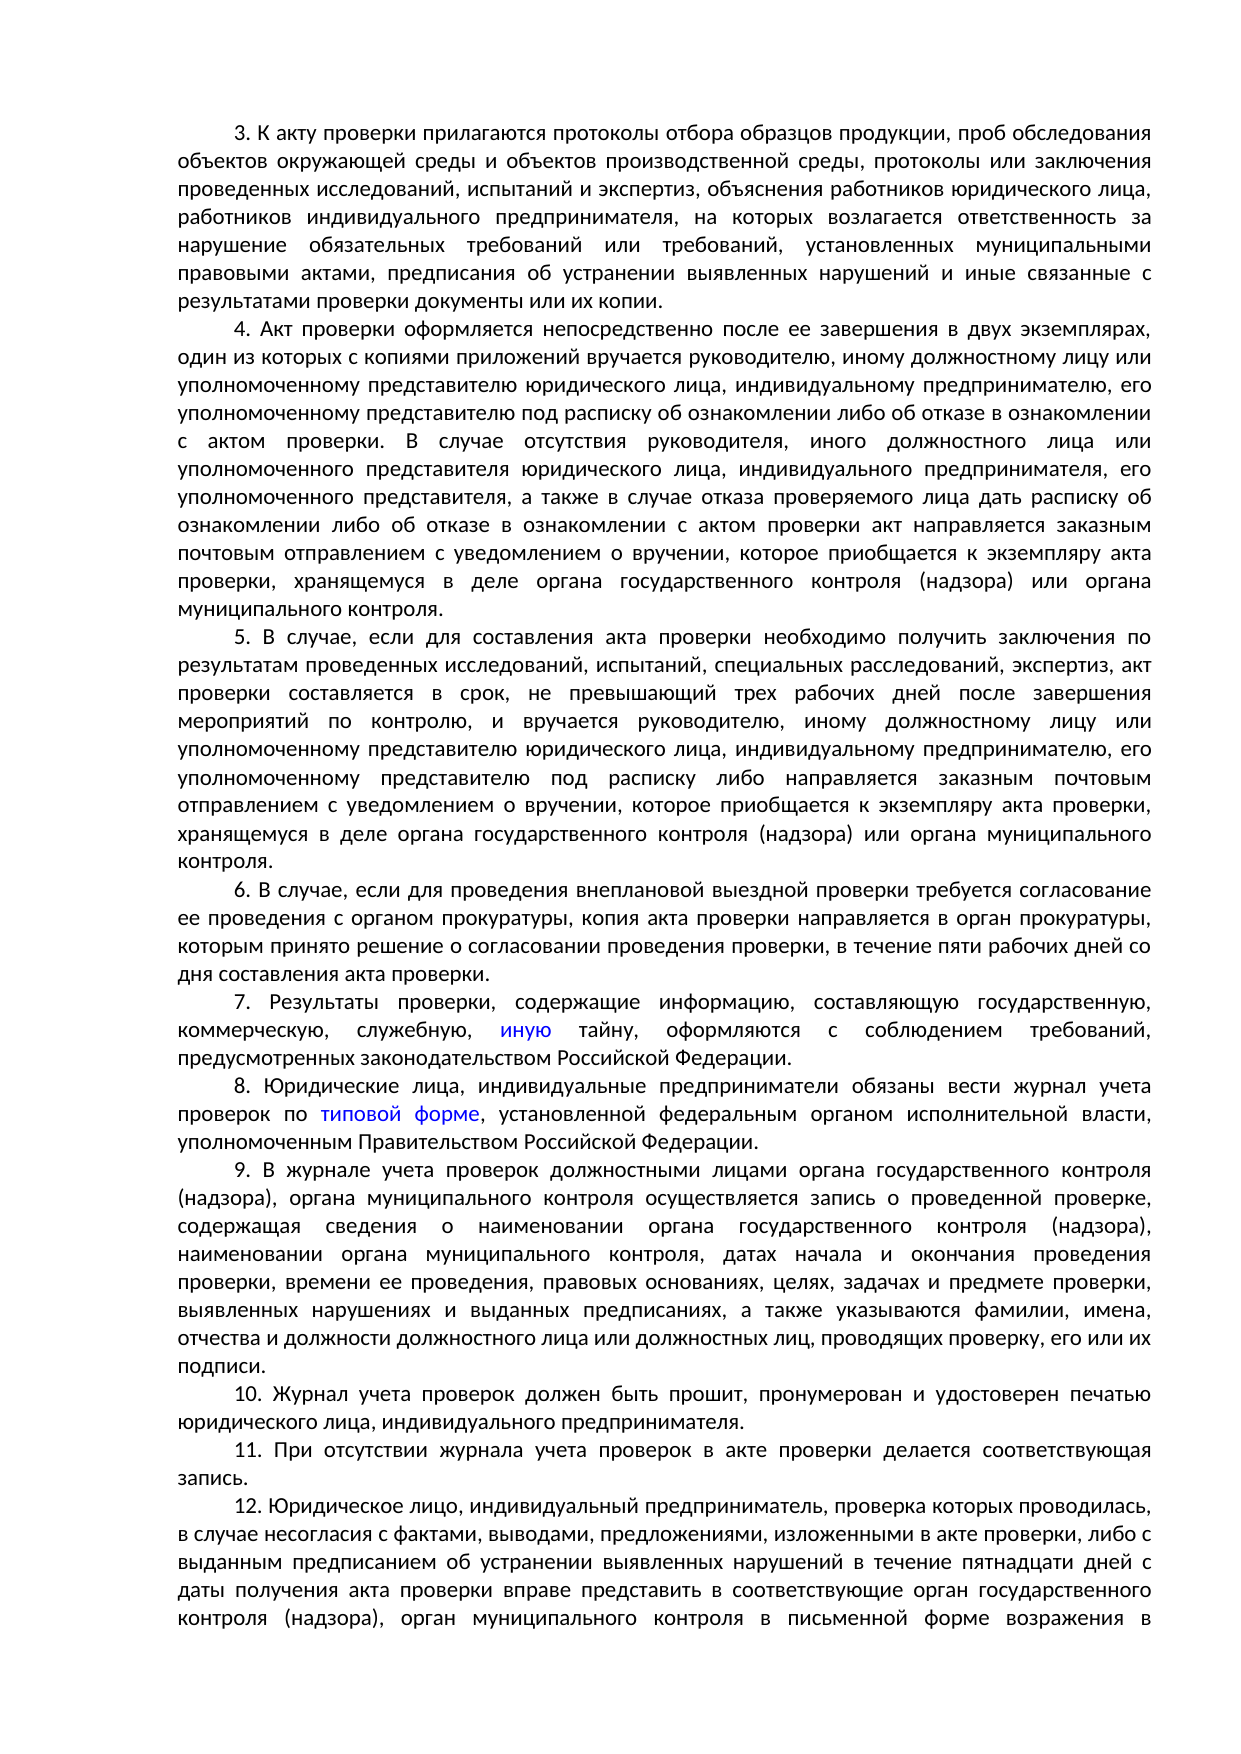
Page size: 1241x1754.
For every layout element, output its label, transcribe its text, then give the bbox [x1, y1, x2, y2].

text 4. Акт проверки оформляется непосредственно после ее завершения в двух экземплярах, один из которых с копиями приложений вручается руководителю, иному должностному лицу или уполномоченному представителю юридического лица, индивидуальному предпринимателю, его уполномоченному представителю под расписку об ознакомлении либо об отказе в ознакомлении с актом проверки. В случае отсутствия руководителя, иного должностного лица или уполномоченного представителя юридического лица, индивидуального предпринимателя, его уполномоченного представителя, а также в случае отказа проверяемого лица дать расписку об ознакомлении либо об отказе в ознакомлении с актом проверки акт направляется заказным почтовым отправлением с уведомлением о вручении, которое приобщается к экземпляру акта проверки, хранящемуся в деле органа государственного контроля (надзора) или органа муниципального контроля. [177, 314, 1152, 622]
text 9. В журнале учета проверок должностными лицами органа государственного контроля (надзора), органа муниципального контроля осуществляется запись о проведенной проверке, содержащая сведения о наименовании органа государственного контроля (надзора), наименовании органа муниципального контроля, датах начала и окончания проведения проверки, времени ее проведения, правовых основаниях, целях, задачах и предмете проверки, выявленных нарушениях и выданных предписаниях, а также указываются фамилии, имена, отчества и должности должностного лица или должностных лиц, проводящих проверку, его или их подписи. [177, 1155, 1152, 1379]
text 11. При отсутствии журнала учета проверок в акте проверки делается соответствующая запись. [177, 1435, 1152, 1491]
text 6. В случае, если для проведения внеплановой выездной проверки требуется согласование ее проведения с органом прокуратуры, копия акта проверки направляется в орган прокуратуры, которым принято решение о согласовании проведения проверки, в течение пяти рабочих дней со дня составления акта проверки. [177, 875, 1152, 987]
text 7. Результаты проверки, содержащие информацию, составляющую государственную, коммерческую, служебную, иную тайну, оформляются с соблюдением требований, предусмотренных законодательством Российской Федерации. [177, 987, 1152, 1071]
text 5. В случае, если для составления акта проверки необходимо получить заключения по результатам проведенных исследований, испытаний, специальных расследований, экспертиз, акт проверки составляется в срок, не превышающий трех рабочих дней после завершения мероприятий по контролю, и вручается руководителю, иному должностному лицу или уполномоченному представителю юридического лица, индивидуальному предпринимателю, его уполномоченному представителю под расписку либо направляется заказным почтовым отправлением с уведомлением о вручении, которое приобщается к экземпляру акта проверки, хранящемуся в деле органа государственного контроля (надзора) или органа муниципального контроля. [177, 622, 1152, 875]
text 3. К акту проверки прилагаются протоколы отбора образцов продукции, проб обследования объектов окружающей среды и объектов производственной среды, протоколы или заключения проведенных исследований, испытаний и экспертиз, объяснения работников юридического лица, работников индивидуального предпринимателя, на которых возлагается ответственность за нарушение обязательных требований или требований, установленных муниципальными правовыми актами, предписания об устранении выявленных нарушений и иные связанные с результатами проверки документы или их копии. [177, 118, 1152, 314]
text 10. Журнал учета проверок должен быть прошит, пронумерован и удостоверен печатью юридического лица, индивидуального предпринимателя. [177, 1379, 1152, 1435]
text 8. Юридические лица, индивидуальные предприниматели обязаны вести журнал учета проверок по типовой форме, установленной федеральным органом исполнительной власти, уполномоченным Правительством Российской Федерации. [177, 1071, 1152, 1155]
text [177, 1491, 1152, 1631]
